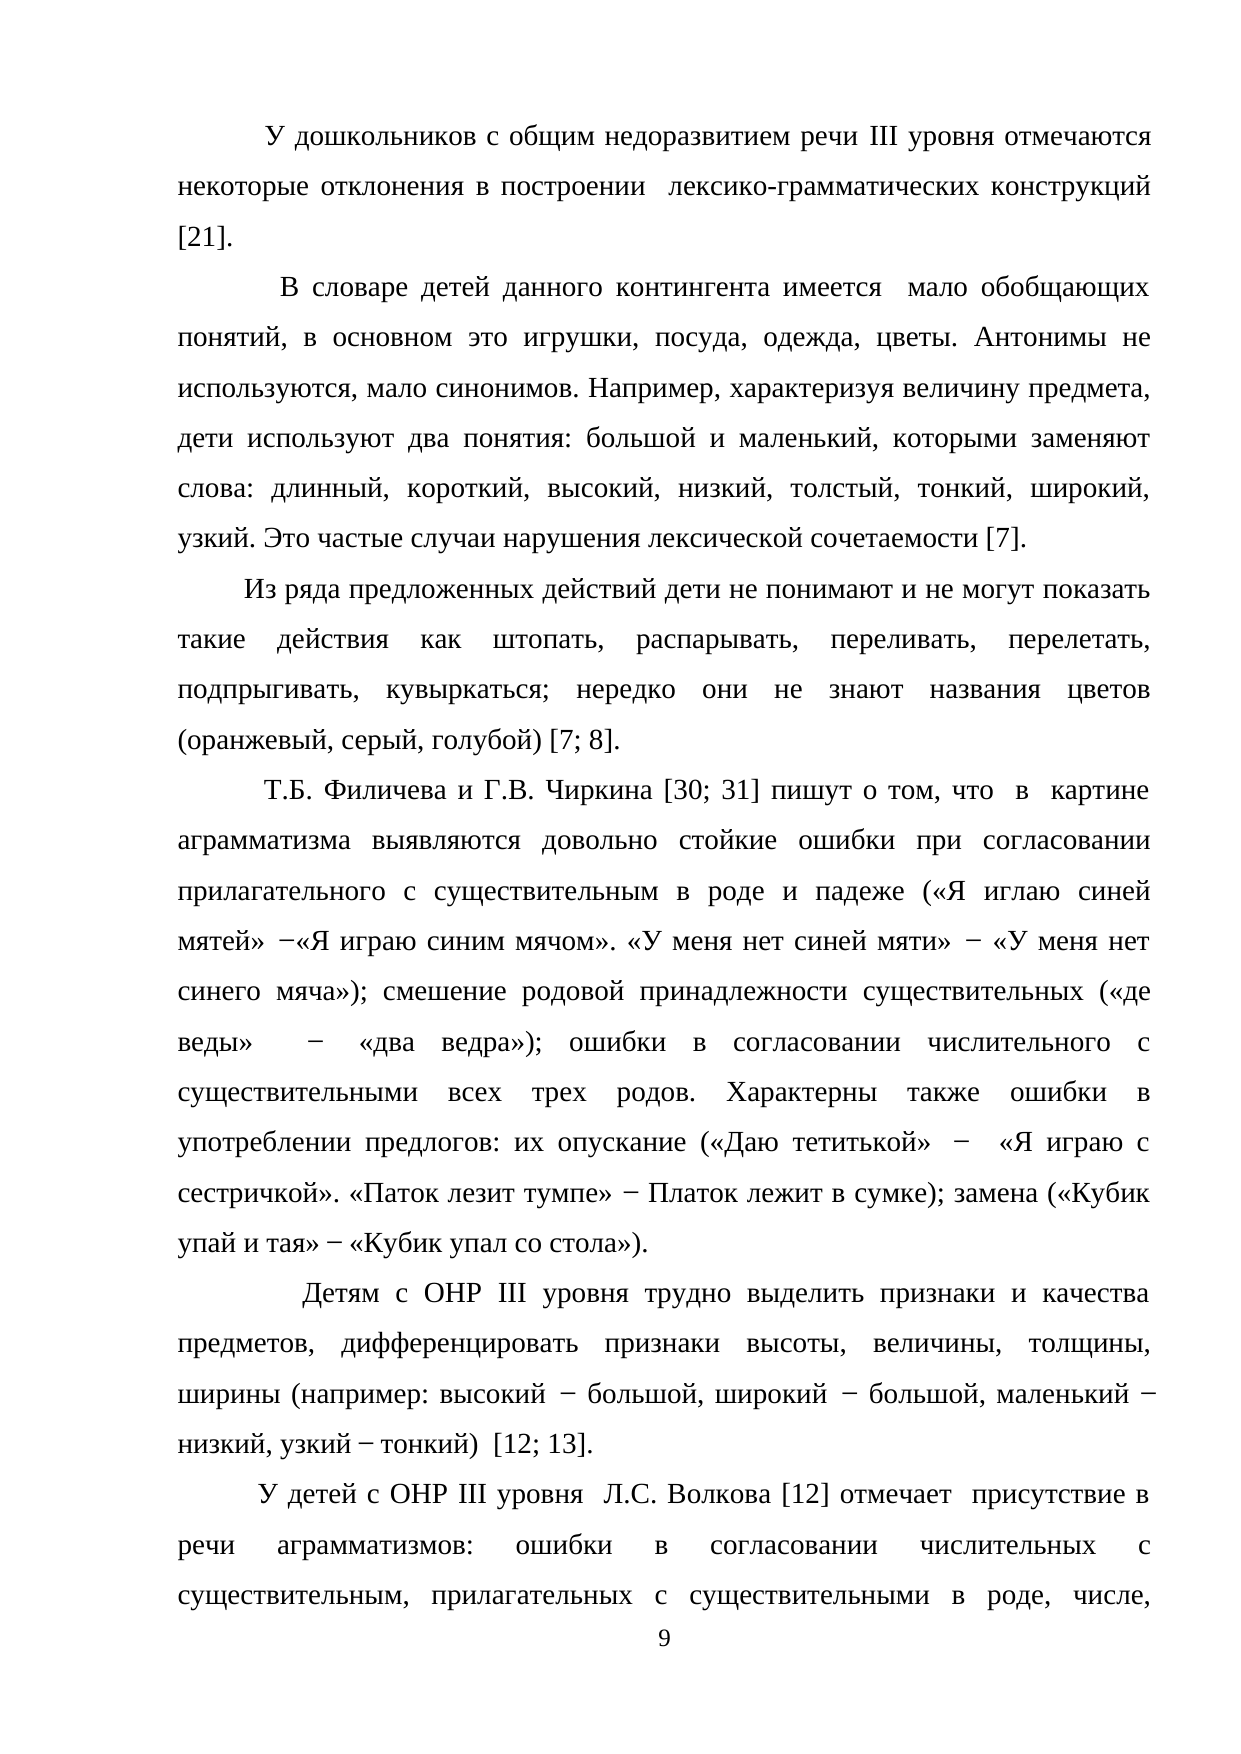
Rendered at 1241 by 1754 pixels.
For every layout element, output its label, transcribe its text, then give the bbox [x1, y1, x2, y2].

text Из ряда предложенных действий дети не понимают и не могут показать такие действия как штопать, распарывать, переливать, перелетать, подпрыгивать, кувыркаться; нередко они не знают названия цветов (оранжевый, серый, голубой) [7; 8]. [177, 571, 1152, 755]
text Т.Б. Филичева и Г.В. Чиркина [30; 31] пишут о том, что в картине аграмматизма выявляются довольно стойкие ошибки при согласовании прилагательного с существительным в роде и падеже («Я иглаю синей мятей» ̶ «Я играю синим мячом». «У меня нет синей мяти» ̶ «У меня нет синего мяча»); смешение родовой принадлежности существительных («де веды» ̶ «два ведра»); ошибки в согласовании числительного с существительными всех трех родов. Характерны также ошибки в употреблении предлогов: их опускание («Даю тетитькой» ̶ «Я играю с сестричкой». «Паток лезит тумпе» ̶ Платок лежит в сумке); замена («Кубик упай и тая» ̶ «Кубик упал со стола»). [177, 772, 1152, 1258]
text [177, 1477, 1152, 1611]
text У дошкольников с общим недоразвитием речи III уровня отмечаются некоторые отклонения в построении лексико-грамматических конструкций [21]. [177, 118, 1152, 252]
text В словаре детей данного контингента имеется мало обобщающих понятий, в основном это игрушки, посуда, одежда, цветы. Антонимы не используются, мало синонимов. Например, характеризуя величину предмета, дети используют два понятия: большой и маленький, которыми заменяют слова: длинный, короткий, высокий, низкий, толстый, тонкий, широкий, узкий. Это частые случаи нарушения лексической сочетаемости [7]. [177, 269, 1152, 554]
text Детям с ОНР III уровня трудно выделить признаки и качества предметов, дифференцировать признаки высоты, величины, толщины, ширины (например: высокий ̶ большой, широкий ̶ большой, маленький ̶ низкий, узкий ̶ тонкий) [12; 13]. [177, 1275, 1152, 1460]
